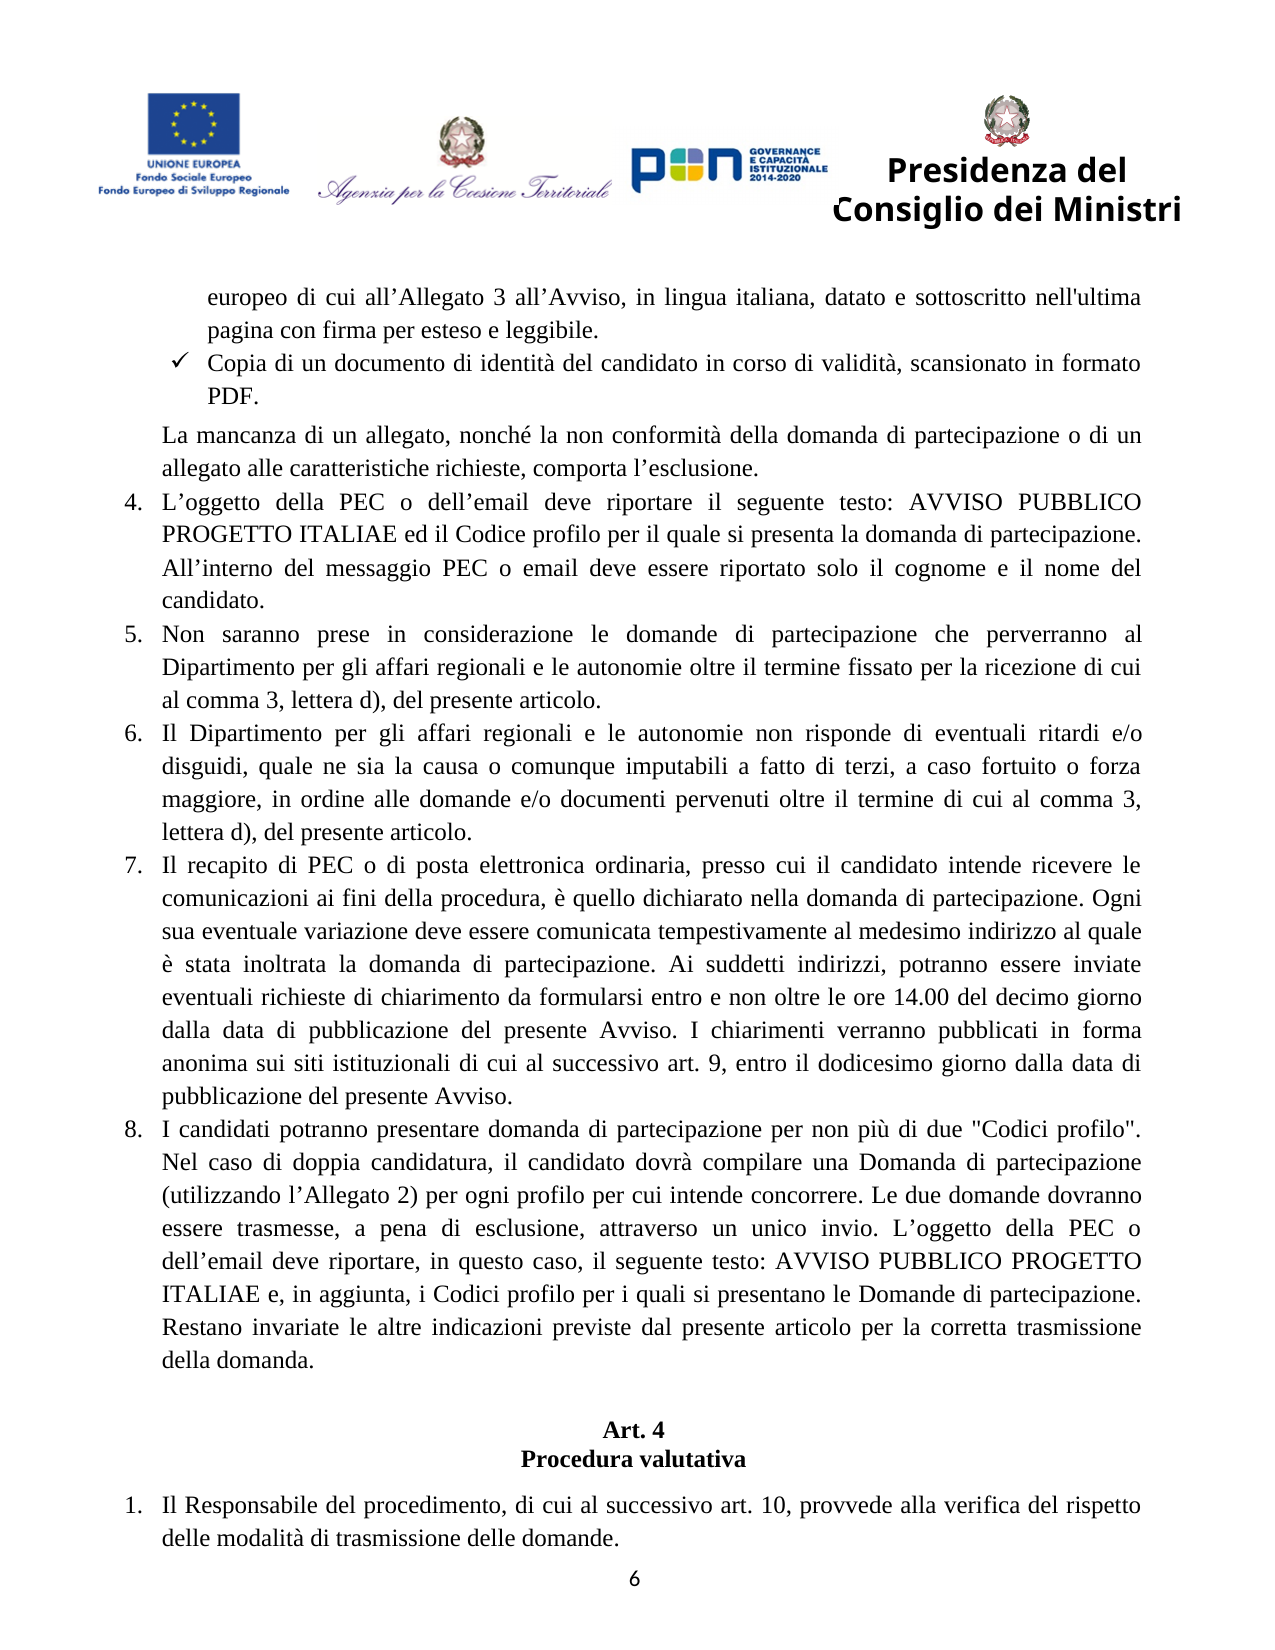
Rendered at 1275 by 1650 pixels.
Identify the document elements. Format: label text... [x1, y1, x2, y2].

picture [94, 87, 296, 205]
list Il recapito di PEC o di posta elettronica ordinaria, presso cui il candidato intende ricevere le comunicazioni ai fini della procedura, è quello dichiarato nella domanda di partecipazione. Ogni sua eventuale variazione deve essere comunicata tempestivamente al medesimo indirizzo al quale è stata inoltrata la domanda di partecipazione. Ai suddetti indirizzi, potranno essere inviate eventuali richieste di chiarimento da formularsi entro e non oltre le ore 14.00 del decimo giorno dalla data di pubblicazione del presente Avviso. I chiarimenti verranno pubblicati in forma anonima sui siti istituzionali di cui al successivo art. 9, entro il dodicesimo giorno dalla data di pubblicazione del presente Avviso. [124, 850, 1143, 1110]
picture [983, 94, 1031, 148]
list L’oggetto della PEC o dell’email deve riportare il seguente testo: AVVISO PUBBLICO PROGETTO ITALIAE ed il Codice profilo per il quale si presenta la domanda di partecipazione. All’interno del messaggio PEC o email deve essere riportato solo il cognome e il nome del candidato. [124, 487, 1143, 614]
list I candidati potranno presentare domanda di partecipazione per non più di due "Codici profilo". Nel caso di doppia candidatura, il candidato dovrà compilare una Domanda di partecipazione (utilizzando l’Allegato 2) per ogni profilo per cui intende concorrere. Le due domande dovranno essere trasmesse, a pena di esclusione, attraverso un unico invio. L’oggetto della PEC o dell’email deve riportare, in questo caso, il seguente testo: AVVISO PUBBLICO PROGETTO ITALIAE e, in aggiunta, i Codici profilo per i quali si presentano le Domande di partecipazione. Restano invariate le altre indicazioni previste dal presente articolo per la corretta trasmissione della domanda. [124, 1114, 1143, 1374]
text Art. 4 [124, 1416, 1143, 1444]
list Copia di un documento di identità del candidato in corso di validità, scansionato in formato PDF. [169, 348, 1143, 410]
picture [317, 116, 839, 205]
list Il Dipartimento per gli affari regionali e le autonomie non risponde di eventuali ritardi e/o disguidi, quale ne sia la causa o comunque imputabili a fatto di terzi, a caso fortuito o forza maggiore, in ordine alle domande e/o documenti pervenuti oltre il termine di cui al comma 3, lettera d), del presente articolo. [124, 718, 1143, 846]
list Il Responsabile del procedimento, di cui al successivo art. 10, provvede alla verifica del rispetto delle modalità di trasmissione delle domande. [124, 1490, 1143, 1552]
list La mancanza di un allegato, nonché la non conformità della domanda di partecipazione o di un allegato alle caratteristiche richieste, comporta l’esclusione. [162, 421, 1143, 482]
text Procedura valutativa [124, 1444, 1143, 1473]
list Non saranno prese in considerazione le domande di partecipazione che perverranno al Dipartimento per gli affari regionali e le autonomie oltre il termine fissato per la ricezione di cui al comma 3, lettera d), del presente articolo. [124, 619, 1143, 713]
